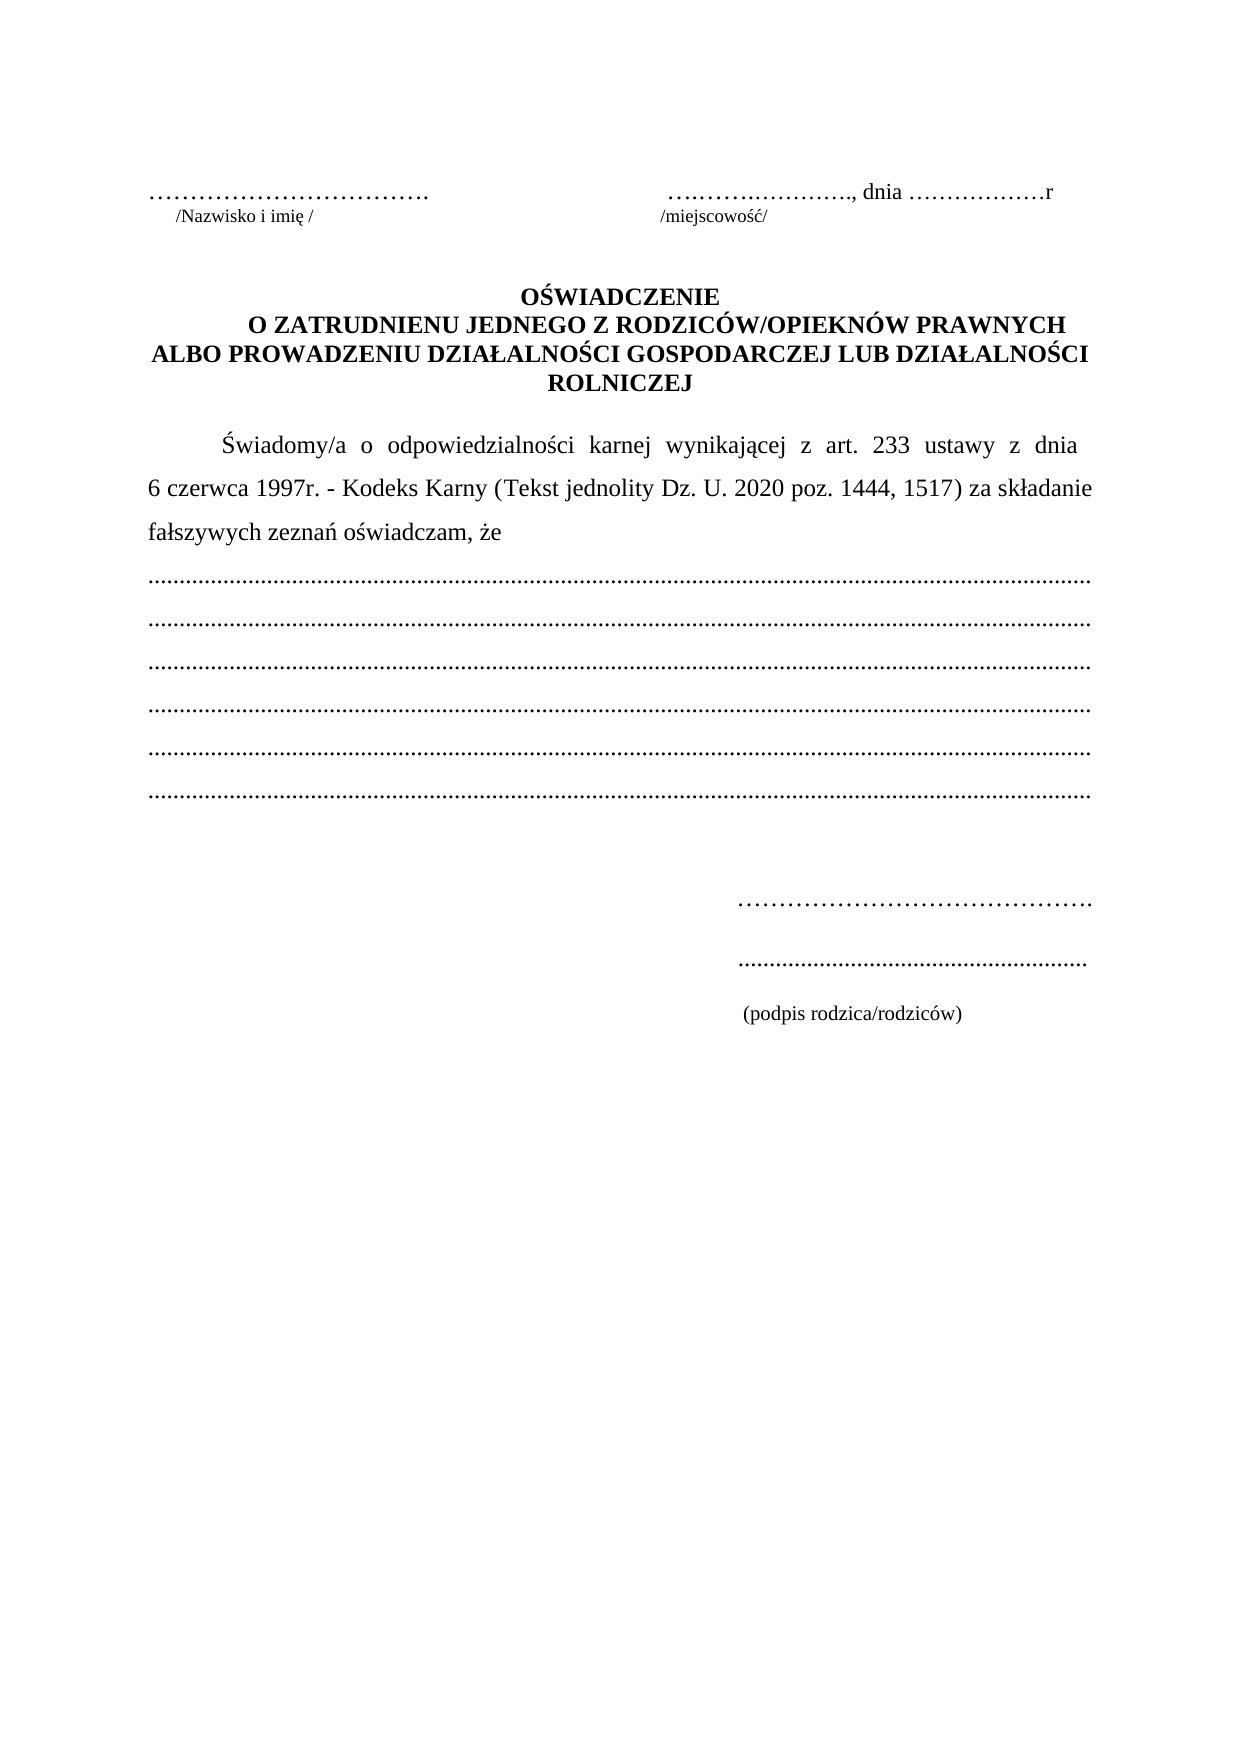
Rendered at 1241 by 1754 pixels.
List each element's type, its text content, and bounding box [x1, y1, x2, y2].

text ........................................................ [738, 943, 1093, 972]
text /Nazwisko i imię / /miejscowość/ [148, 205, 1093, 227]
text Świadomy/a o odpowiedzialności karnej wynikającej z art. 233 ustawy z dnia 6 czerwca 1997r. - Kodeks Karny (Tekst jednolity Dz. U. 2020 poz. 1444, 1517) za składanie fałszywych zeznań oświadczam, że [148, 430, 1093, 545]
text O ZATRUDNIENU JEDNEGO Z RODZICÓW/OPIEKNÓW PRAWNYCH ALBO PROWADZENIU DZIAŁALNOŚCI GOSPODARCZEJ LUB DZIAŁALNOŚCI ROLNICZEJ [148, 311, 1093, 397]
text OŚWIADCZENIE [148, 282, 1093, 311]
text .......................................................................................................................................................................................................................................................................................................................................................................................................................................................................................................................................................................................................................................................................................................................................................................................................................................................................................................................................... [148, 560, 1093, 804]
text ……………………………. ….…….…………., dnia ………………r [148, 176, 1093, 205]
text ……………………………………. [148, 883, 1093, 912]
text (podpis rodzica/rodziców) [148, 1001, 1093, 1055]
